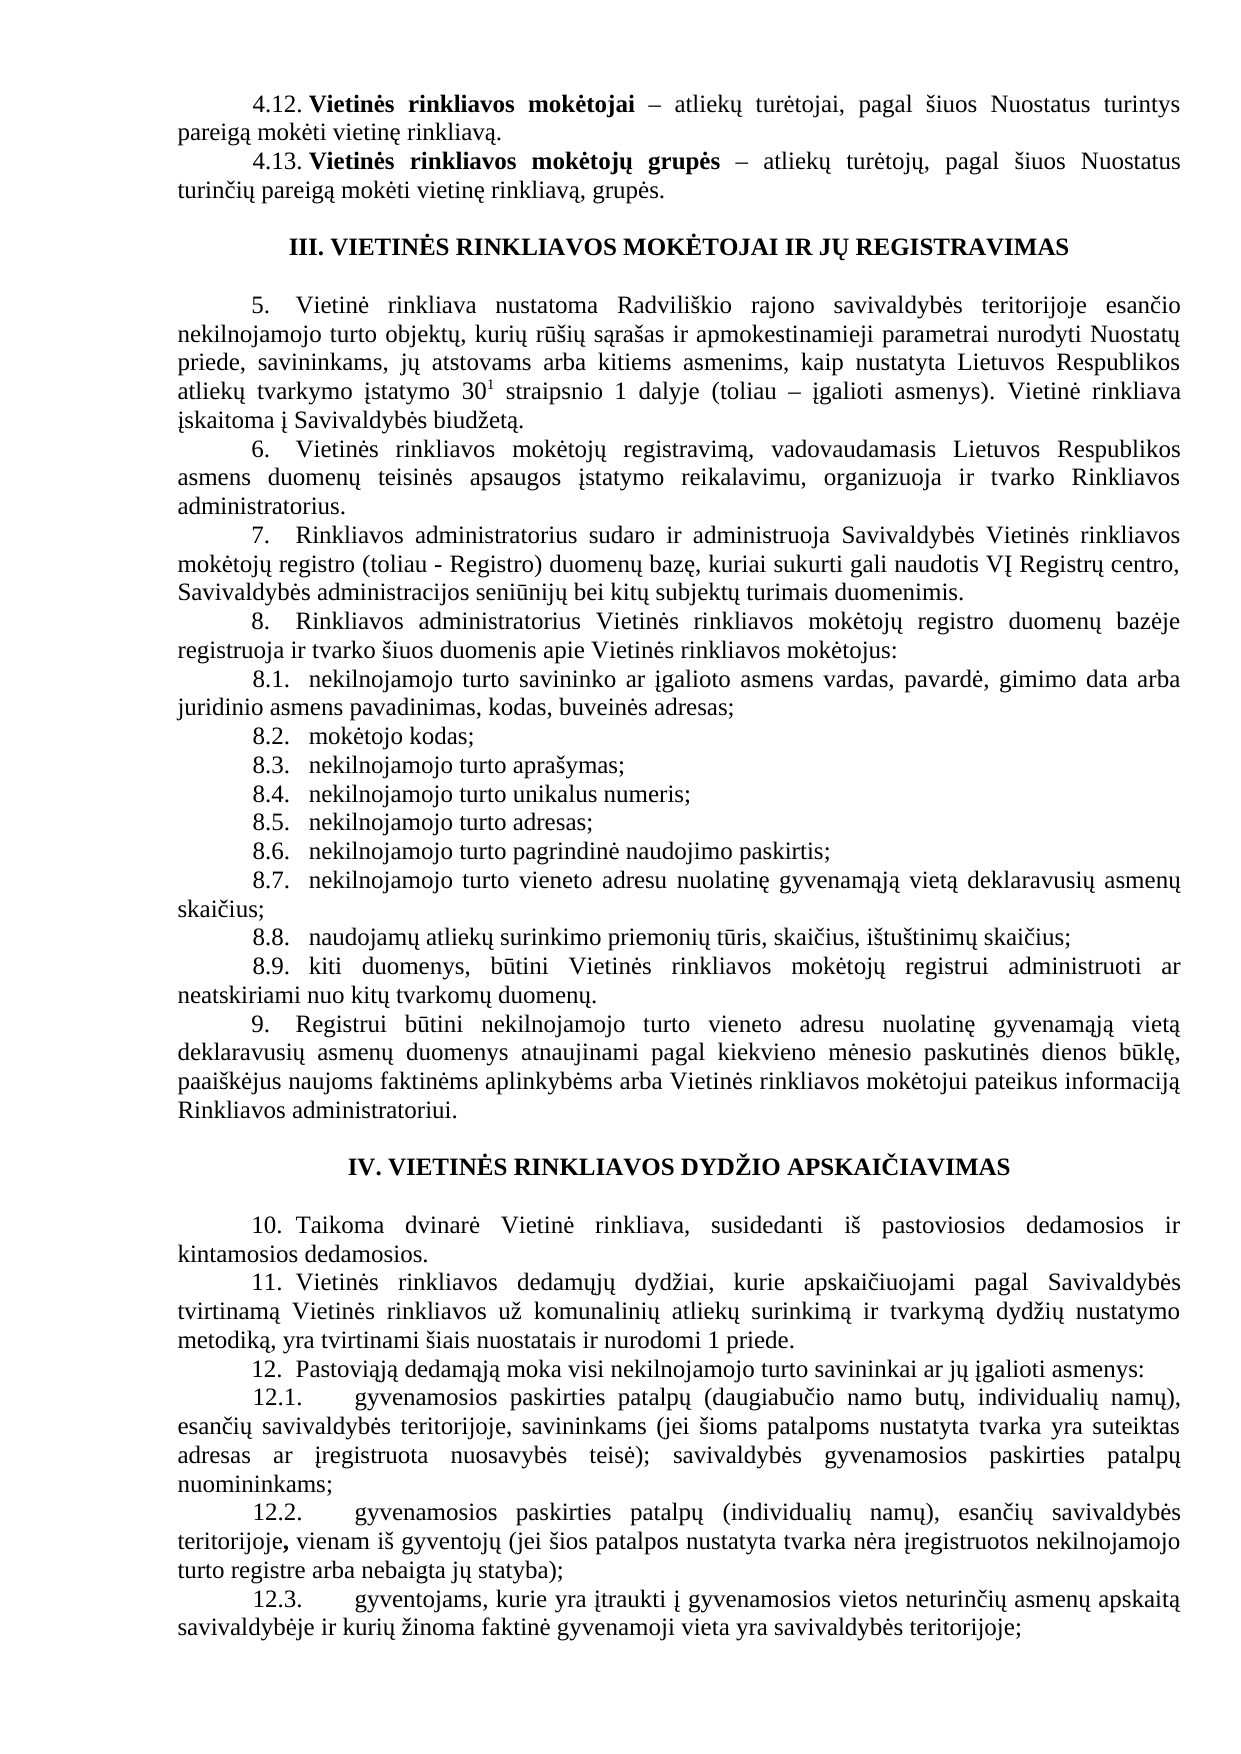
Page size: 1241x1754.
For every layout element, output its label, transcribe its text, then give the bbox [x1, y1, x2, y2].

text 11. Vietinės rinkliavos dedamųjų dydžiai, kurie apskaičiuojami pagal Savivaldybės tvirtinamą Vietinės rinkliavos už komunalinių atliekų surinkimą ir tvarkymą dydžių nustatymo metodiką, yra tvirtinami šiais nuostatais ir nurodomi 1 priede. [177, 1267, 1181, 1354]
text 8.4. nekilnojamojo turto unikalus numeris; [177, 779, 1181, 807]
text 8. Rinkliavos administratorius Vietinės rinkliavos mokėtojų registro duomenų bazėje registruoja ir tvarko šiuos duomenis apie Vietinės rinkliavos mokėtojus: [177, 606, 1181, 664]
text 7. Rinkliavos administratorius sudaro ir administruoja Savivaldybės Vietinės rinkliavos mokėtojų registro (toliau - Registro) duomenų bazę, kuriai sukurti gali naudotis VĮ Registrų centro, Savivaldybės administracijos seniūnijų bei kitų subjektų turimais duomenimis. [177, 520, 1181, 606]
text 8.1. nekilnojamojo turto savininko ar įgalioto asmens vardas, pavardė, gimimo data arba juridinio asmens pavadinimas, kodas, buveinės adresas; [177, 664, 1181, 721]
text 8.2. mokėtojo kodas; [177, 721, 1181, 750]
text 8.5. nekilnojamojo turto adresas; [177, 807, 1181, 836]
text IV. VIETINĖS RINKLIAVOS DYDŽIO APSKAIČIAVIMAS [177, 1152, 1181, 1181]
text 12.2. gyvenamosios paskirties patalpų (individualių namų), esančių savivaldybės teritorijoje, vienam iš gyventojų (jei šios patalpos nustatyta tvarka nėra įregistruotos nekilnojamojo turto registre arba nebaigta jų statyba); [177, 1497, 1181, 1584]
text 8.6. nekilnojamojo turto pagrindinė naudojimo paskirtis; [177, 836, 1181, 865]
text 10. Taikoma dvinarė Vietinė rinkliava, susidedanti iš pastoviosios dedamosios ir kintamosios dedamosios. [177, 1210, 1181, 1267]
text 4.12. Vietinės rinkliavos mokėtojai – atliekų turėtojai, pagal šiuos Nuostatus turintys pareigą mokėti vietinę rinkliavą. [177, 89, 1181, 146]
text 8.9. kiti duomenys, būtini Vietinės rinkliavos mokėtojų registrui administruoti ar neatskiriami nuo kitų tvarkomų duomenų. [177, 951, 1181, 1009]
text 9. Registrui būtini nekilnojamojo turto vieneto adresu nuolatinę gyvenamąją vietą deklaravusių asmenų duomenys atnaujinami pagal kiekvieno mėnesio paskutinės dienos būklę, paaiškėjus naujoms faktinėms aplinkybėms arba Vietinės rinkliavos mokėtojui pateikus informaciją Rinkliavos administratoriui. [177, 1009, 1181, 1124]
text 12.3. gyventojams, kurie yra įtraukti į gyvenamosios vietos neturinčių asmenų apskaitą savivaldybėje ir kurių žinoma faktinė gyvenamoji vieta yra savivaldybės teritorijoje; [177, 1584, 1181, 1641]
text 8.3. nekilnojamojo turto aprašymas; [177, 750, 1181, 779]
text III. VIETINĖS RINKLIAVOS MOKĖTOJAI IR JŲ REGISTRAVIMAS [177, 232, 1181, 261]
text 6. Vietinės rinkliavos mokėtojų registravimą, vadovaudamasis Lietuvos Respublikos asmens duomenų teisinės apsaugos įstatymo reikalavimu, organizuoja ir tvarko Rinkliavos administratorius. [177, 434, 1181, 520]
text 4.13. Vietinės rinkliavos mokėtojų grupės – atliekų turėtojų, pagal šiuos Nuostatus turinčių pareigą mokėti vietinę rinkliavą, grupės. [177, 146, 1181, 204]
text 12. Pastoviąją dedamąją moka visi nekilnojamojo turto savininkai ar jų įgalioti asmenys: [177, 1354, 1181, 1382]
text 8.7. nekilnojamojo turto vieneto adresu nuolatinę gyvenamąją vietą deklaravusių asmenų skaičius; [177, 865, 1181, 922]
text 5. Vietinė rinkliava nustatoma Radviliškio rajono savivaldybės teritorijoje esančio nekilnojamojo turto objektų, kurių rūšių sąrašas ir apmokestinamieji parametrai nurodyti Nuostatų priede, savininkams, jų atstovams arba kitiems asmenims, kaip nustatyta Lietuvos Respublikos atliekų tvarkymo įstatymo 301 straipsnio 1 dalyje (toliau – įgalioti asmenys). Vietinė rinkliava įskaitoma į Savivaldybės biudžetą. [177, 290, 1181, 434]
text 12.1. gyvenamosios paskirties patalpų (daugiabučio namo butų, individualių namų), esančių savivaldybės teritorijoje, savininkams (jei šioms patalpoms nustatyta tvarka yra suteiktas adresas ar įregistruota nuosavybės teisė); savivaldybės gyvenamosios paskirties patalpų nuomininkams; [177, 1382, 1181, 1497]
text 8.8. naudojamų atliekų surinkimo priemonių tūris, skaičius, ištuštinimų skaičius; [177, 922, 1181, 951]
